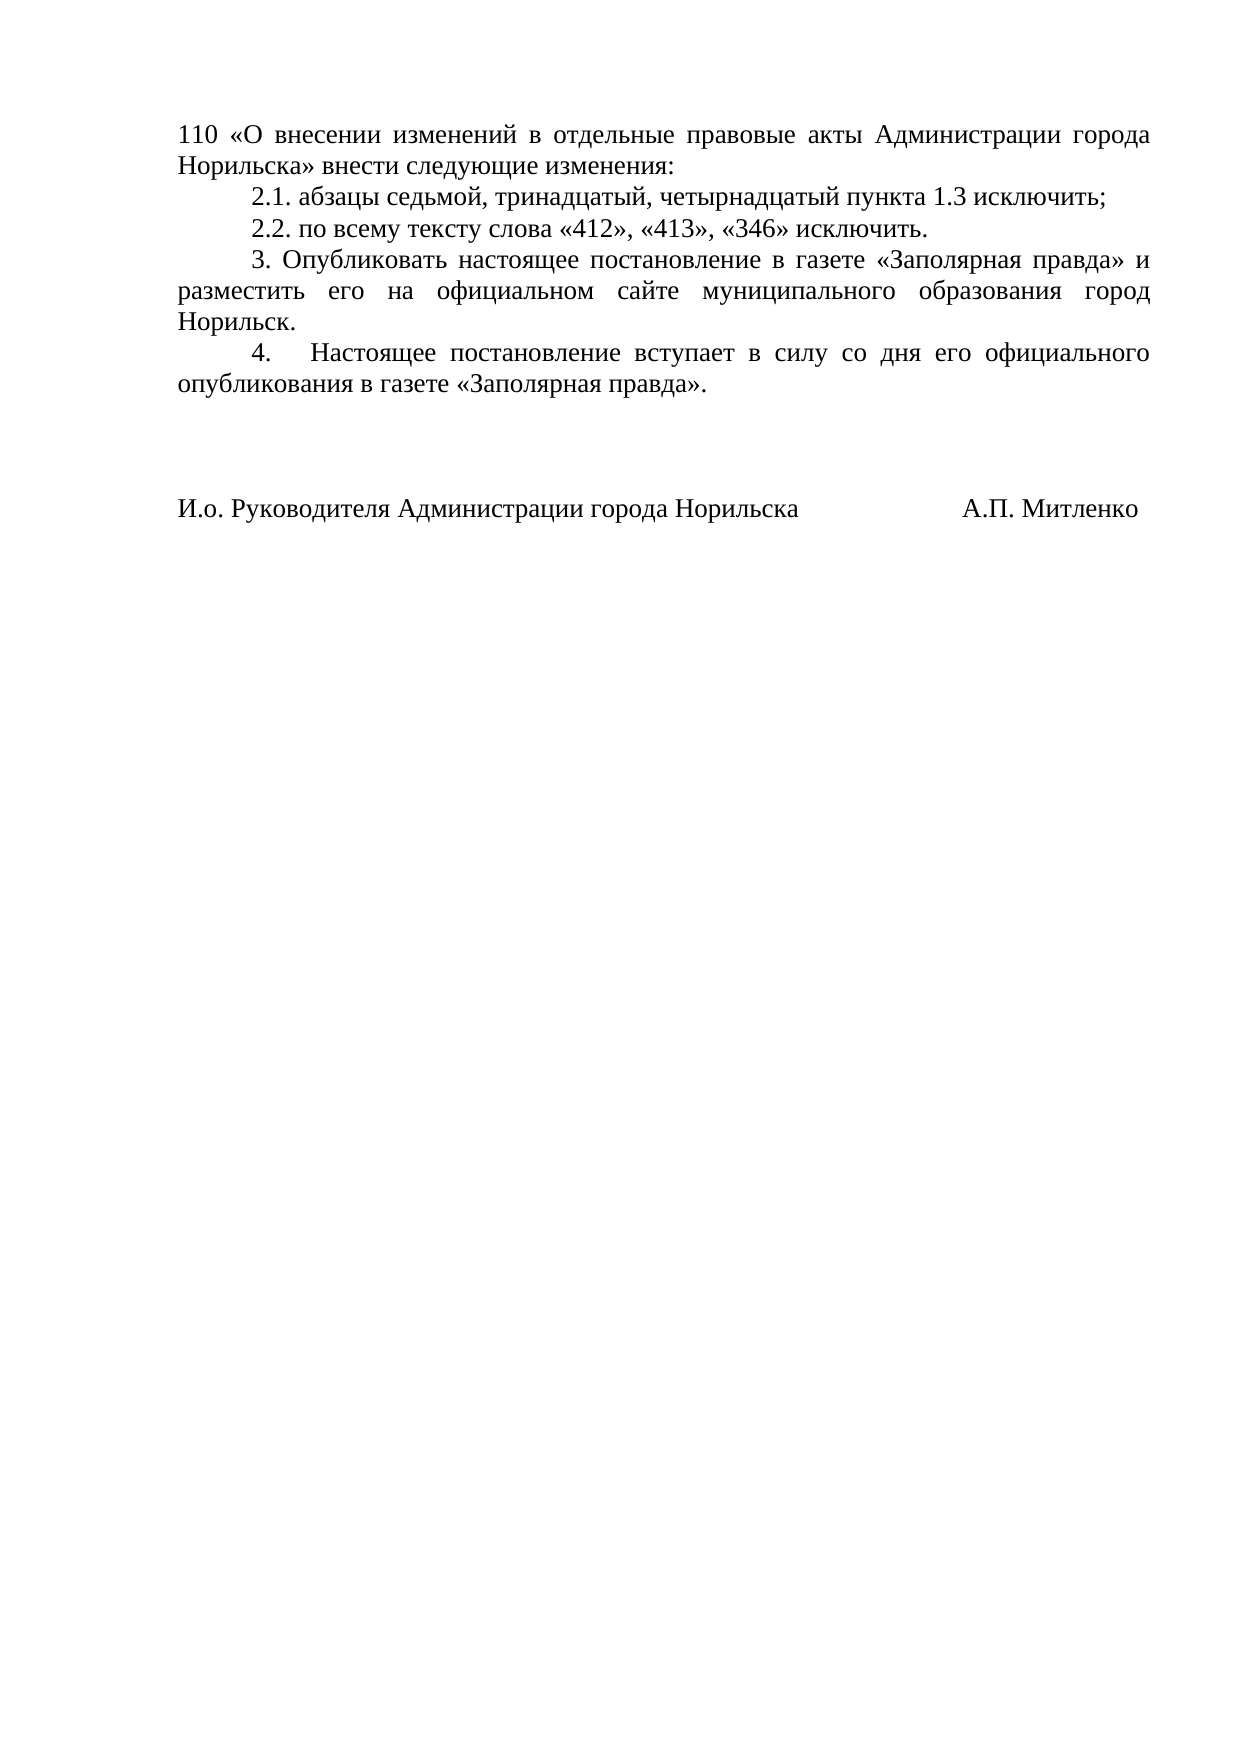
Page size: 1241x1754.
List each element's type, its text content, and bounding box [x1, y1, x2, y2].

text 2.2. по всему тексту слова «412», «413», «346» исключить. [177, 212, 1152, 243]
text 3. Опубликовать настоящее постановление в газете «Заполярная правда» и разместить его на официальном сайте муниципального образования город Норильск. [177, 243, 1152, 336]
text 4. Настоящее постановление вступает в силу со дня его официального опубликования в газете «Заполярная правда». [177, 336, 1152, 398]
text 2.1. абзацы седьмой, тринадцатый, четырнадцатый пункта 1.3 исключить; [177, 181, 1152, 212]
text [177, 118, 1152, 181]
text И.о. Руководителя Администрации города Норильска А.П. Митленко [177, 492, 1152, 523]
